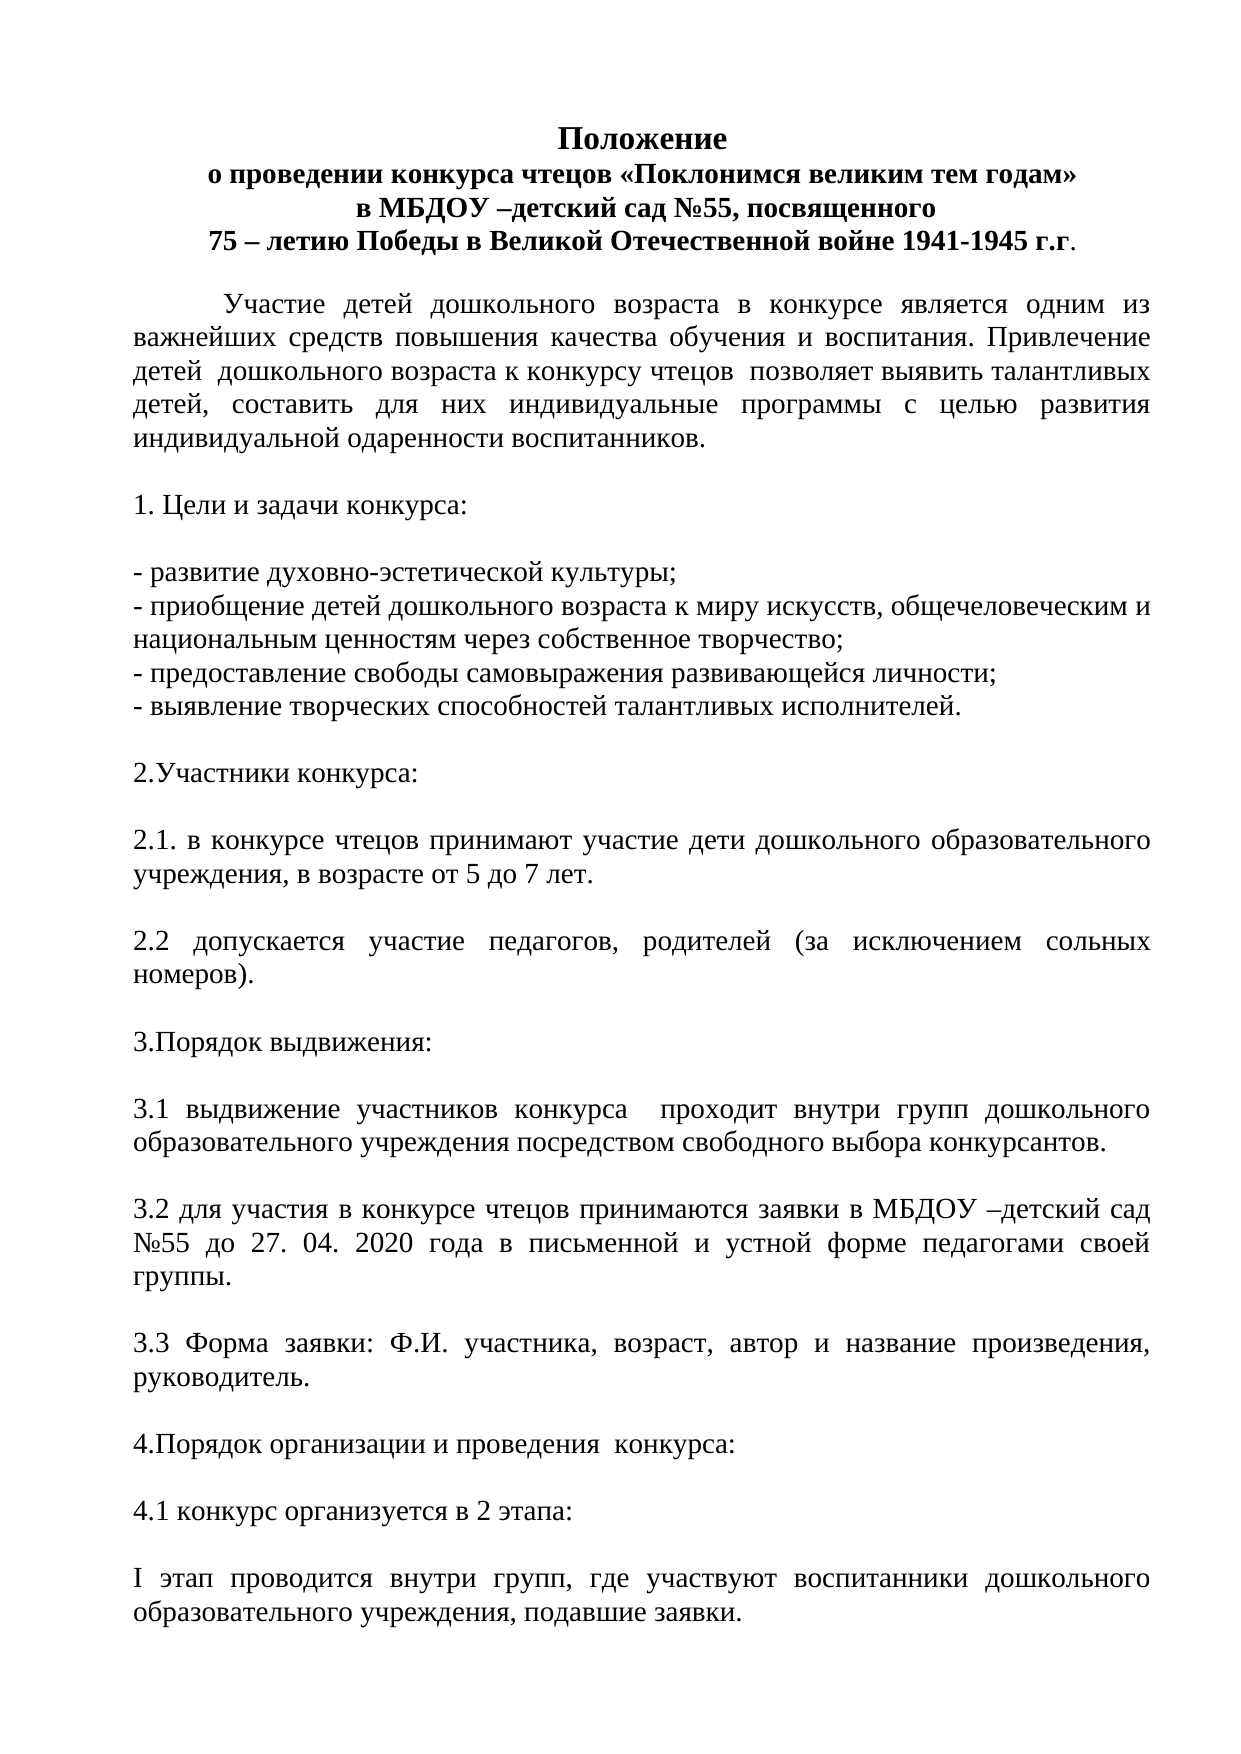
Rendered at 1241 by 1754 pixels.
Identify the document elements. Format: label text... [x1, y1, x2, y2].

text - развитие духовно-эстетической культуры; [133, 554, 1152, 588]
text 2.1. в конкурсе чтецов принимают участие дети дошкольного образовательного учреждения, в возрасте от 5 до 7 лет. [133, 822, 1152, 889]
text 4.1 конкурс организуется в 2 этапа: [133, 1493, 1152, 1527]
text 75 – летию Победы в Великой Отечественной войне 1941-1945 г.г. [133, 223, 1152, 257]
text 1. Цели и задачи конкурса: [133, 487, 1152, 521]
text в МБДОУ –детский сад №55, посвященного [133, 190, 1152, 223]
text - приобщение детей дошкольного возраста к миру искусств, общечеловеческим и национальным ценностям через собственное творчество; [133, 588, 1152, 655]
text Участие детей дошкольного возраста в конкурсе является одним из важнейших средств повышения качества обучения и воспитания. Привлечение детей дошкольного возраста к конкурсу чтецов позволяет выявить талантливых детей, составить для них индивидуальные программы с целью развития индивидуальной одаренности воспитанников. [133, 286, 1152, 453]
text о проведении конкурса чтецов «Поклонимся великим тем годам» [133, 156, 1152, 190]
text - выявление творческих способностей талантливых исполнителей. [133, 688, 1152, 722]
text Положение [133, 118, 1152, 156]
text 3.3 Форма заявки: Ф.И. участника, возраст, автор и название произведения, руководитель. [133, 1326, 1152, 1393]
text - предоставление свободы самовыражения развивающейся личности; [133, 655, 1152, 688]
text 2.2 допускается участие педагогов, родителей (за исключением сольных номеров). [133, 923, 1152, 990]
text 3.2 для участия в конкурсе чтецов принимаются заявки в МБДОУ –детский сад №55 до 27. 04. 2020 года в письменной и устной форме педагогами своей группы. [133, 1191, 1152, 1292]
text 3.1 выдвижение участников конкурса проходит внутри групп дошкольного образовательного учреждения посредством свободного выбора конкурсантов. [133, 1091, 1152, 1158]
text 3.Порядок выдвижения: [133, 1024, 1152, 1057]
text I этап проводится внутри групп, где участвуют воспитанники дошкольного образовательного учреждения, подавшие заявки. [133, 1560, 1152, 1627]
text 4.Порядок организации и проведения конкурса: [133, 1426, 1152, 1460]
text 2.Участники конкурса: [133, 755, 1152, 789]
